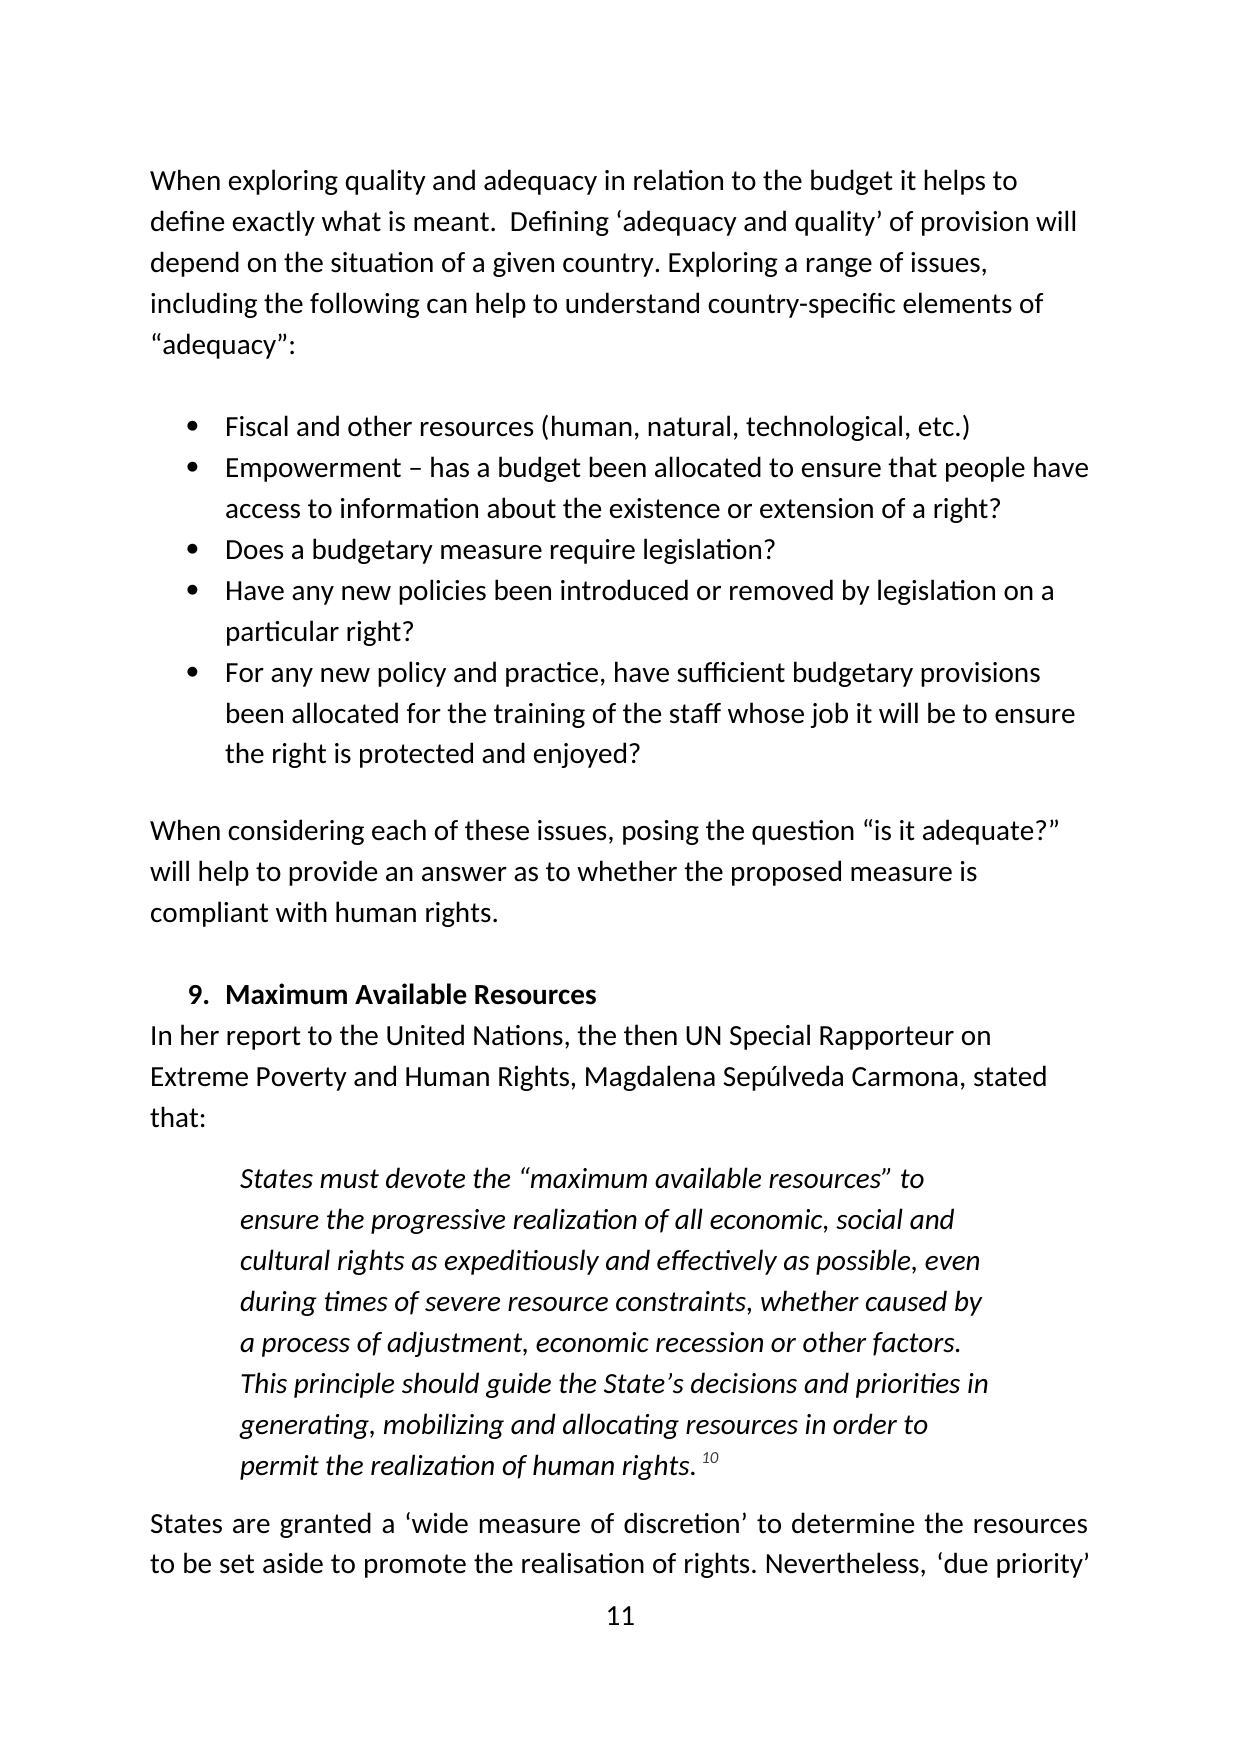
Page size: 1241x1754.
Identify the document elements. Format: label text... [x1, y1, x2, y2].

list Empowerment – has a budget been allocated to ensure that people have access to information about the existence or extension of a right? [187, 449, 1090, 526]
text When exploring quality and adequacy in relation to the budget it helps to define exactly what is meant. Defining ‘adequacy and quality’ of provision will depend on the situation of a given country. Exploring a range of issues, including the following can help to understand country-specific elements of “adequacy”: [150, 162, 1090, 362]
text States must devote the “maximum available resources” to ensure the progressive realization of all economic, social and cultural rights as expeditiously and effectively as possible, even during times of severe resource constraints, whether caused by a process of adjustment, economic recession or other factors. This principle should guide the State’s decisions and priorities in generating, mobilizing and allocating resources in order to permit the realization of human rights. [240, 1161, 1000, 1483]
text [150, 1540, 1090, 1581]
list For any new policy and practice, have sufficient budgetary provisions been allocated for the training of the staff whose job it will be to ensure the right is protected and enjoyed? [187, 654, 1090, 771]
list Does a budgetary measure require legislation? [187, 531, 1090, 567]
subtitle Maximum Available Resources [187, 976, 1090, 1012]
text In her report to the United Nations, the then UN Special Rapporteur on Extreme Poverty and Human Rights, Magdalena Sepúlveda Carmona, stated that: [150, 1017, 1090, 1134]
list Fiscal and other resources (human, natural, technological, etc.) [187, 408, 1090, 444]
list Have any new policies been introduced or removed by legislation on a particular right? [187, 572, 1090, 648]
text When considering each of these issues, posing the question “is it adequate?” will help to provide an answer as to whether the proposed measure is compliant with human rights. [150, 812, 1090, 930]
